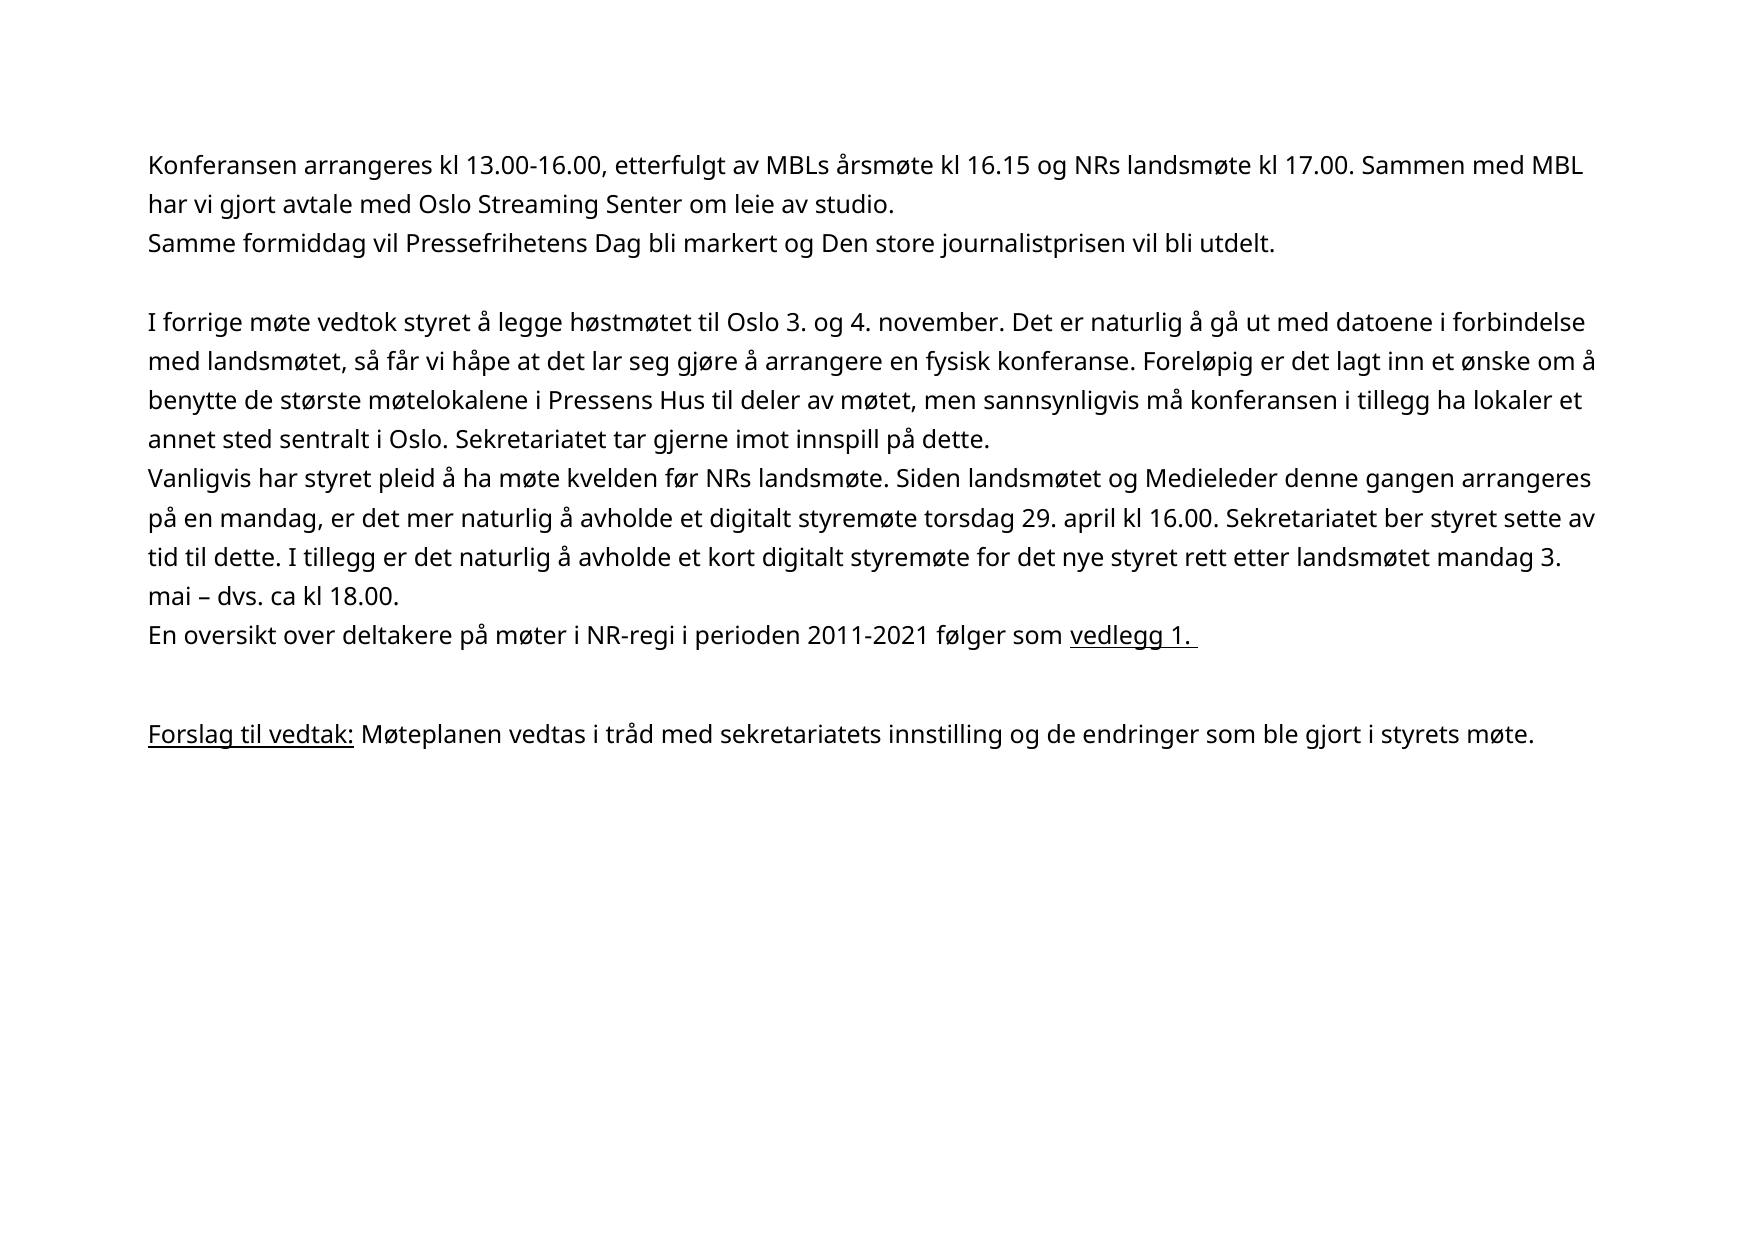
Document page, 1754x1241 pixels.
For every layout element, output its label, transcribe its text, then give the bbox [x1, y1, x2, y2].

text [148, 148, 1606, 221]
list Forslag til vedtak: Møteplanen vedtas i tråd med sekretariatets innstilling og de endringer som ble gjort i styrets møte. [148, 717, 1606, 751]
text Samme formiddag vil Pressefrihetens Dag bli markert og Den store journalistprisen vil bli utdelt. [148, 226, 1606, 260]
text En oversikt over deltakere på møter i NR-regi i perioden 2011-2021 følger som vedlegg 1. [342, 618, 1606, 652]
text Vanligvis har styret pleid å ha møte kvelden før NRs landsmøte. Siden landsmøtet og Medieleder denne gangen arrangeres på en mandag, er det mer naturlig å avholde et digitalt styremøte torsdag 29. april kl 16.00. Sekretariatet ber styret sette av tid til dette. I tillegg er det naturlig å avholde et kort digitalt styremøte for det nye styret rett etter landsmøtet mandag 3. mai – dvs. ca kl 18.00. [148, 461, 1606, 613]
text I forrige møte vedtok styret å legge høstmøtet til Oslo 3. og 4. november. Det er naturlig å gå ut med datoene i forbindelse med landsmøtet, så får vi håpe at det lar seg gjøre å arrangere en fysisk konferanse. Foreløpig er det lagt inn et ønske om å benytte de største møtelokalene i Pressens Hus til deler av møtet, men sannsynligvis må konferansen i tillegg ha lokaler et annet sted sentralt i Oslo. Sekretariatet tar gjerne imot innspill på dette. [148, 304, 1606, 456]
